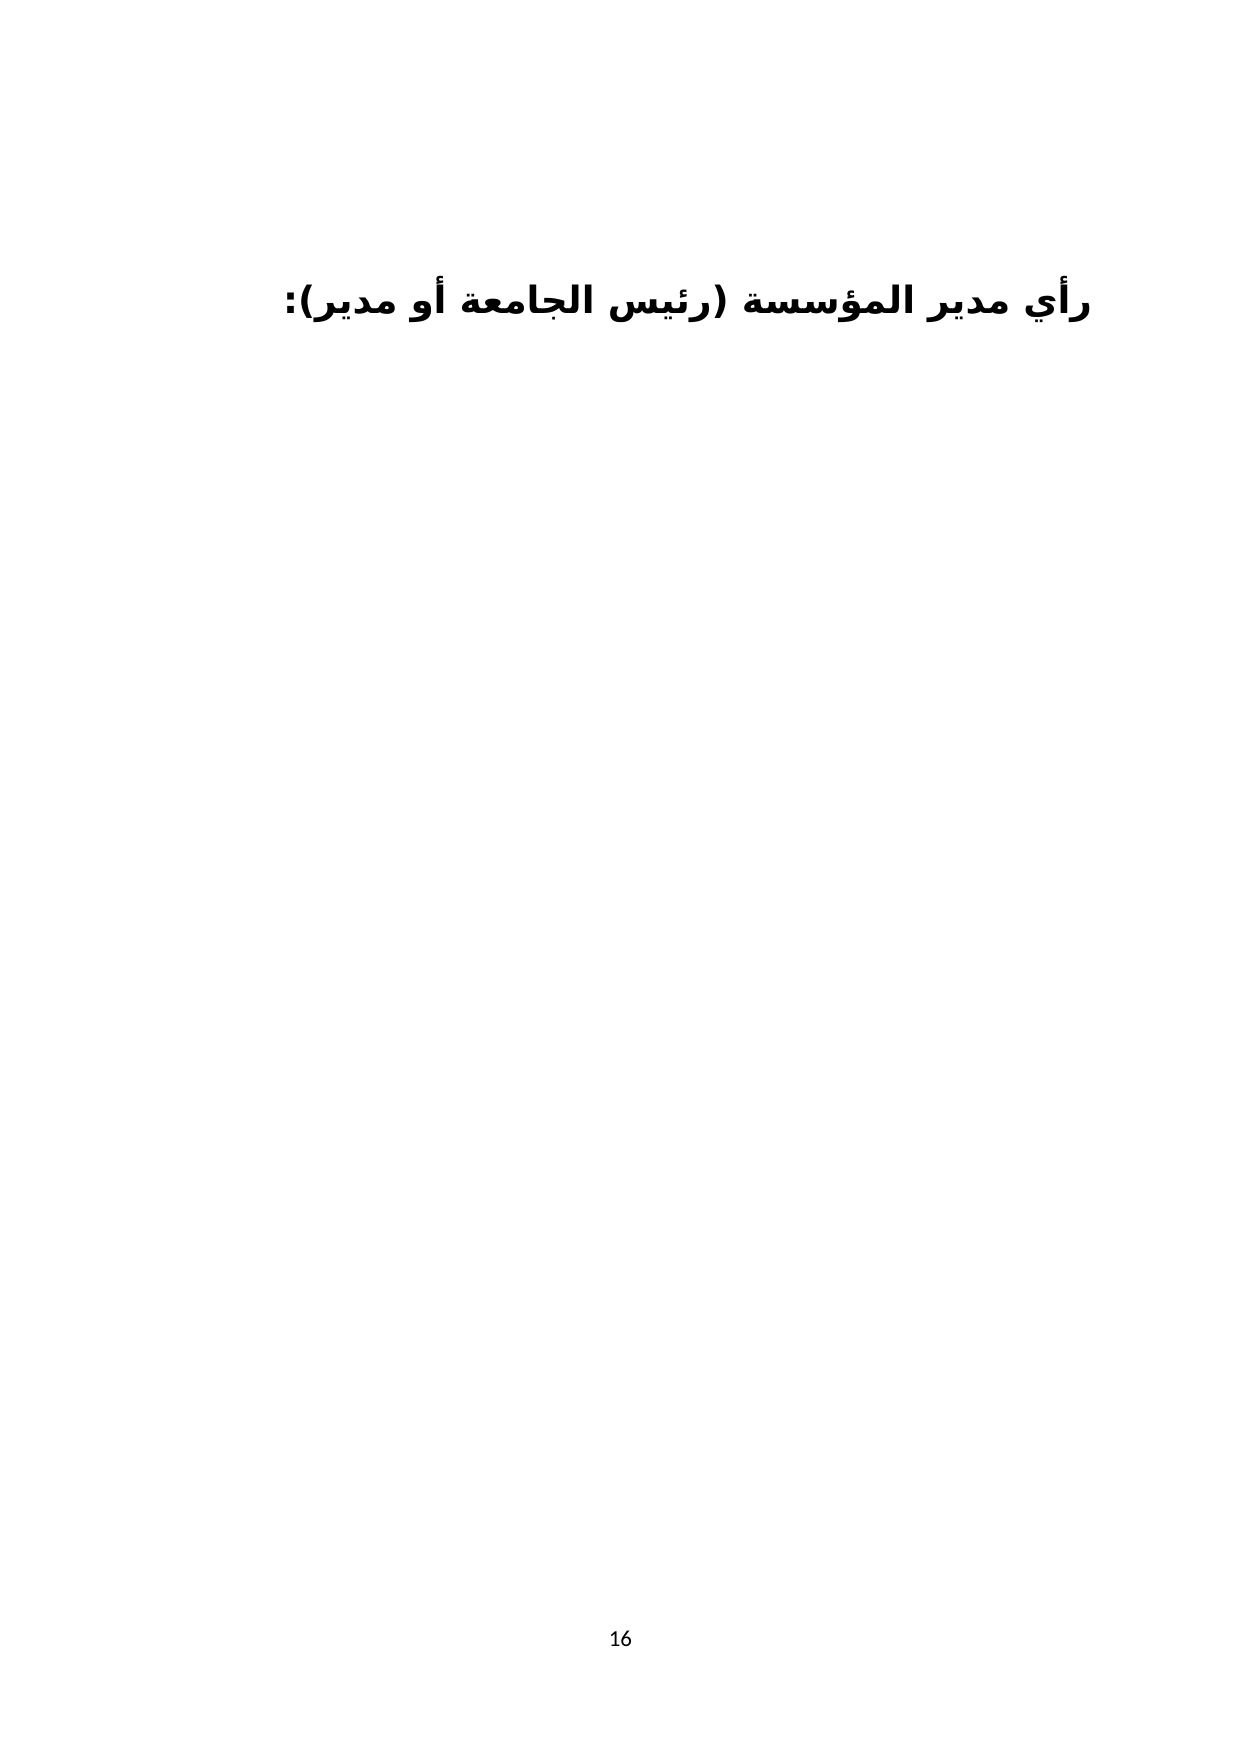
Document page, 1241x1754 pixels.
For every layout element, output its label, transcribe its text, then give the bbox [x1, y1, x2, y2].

text رأي مدير المؤسسة (رئيس الجامعة أو مدير): [148, 278, 1093, 322]
